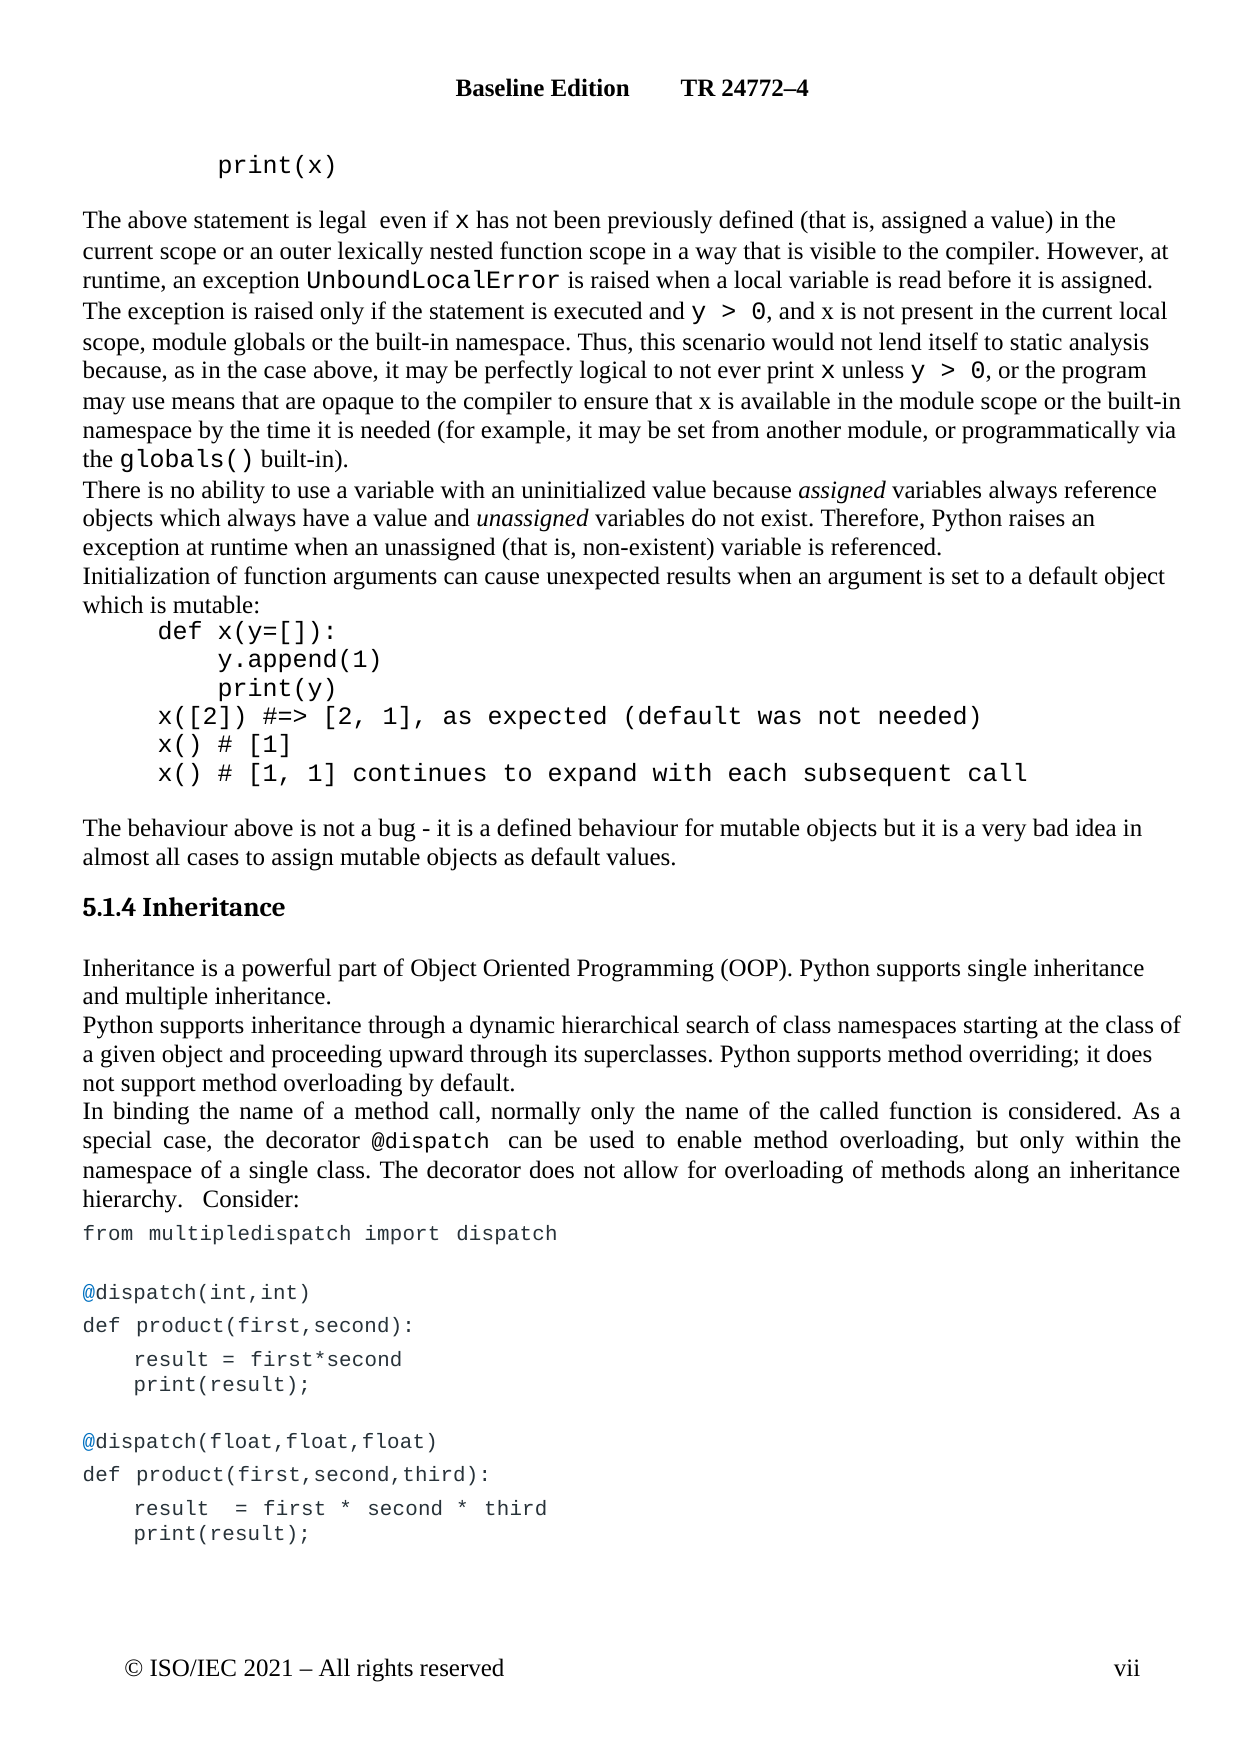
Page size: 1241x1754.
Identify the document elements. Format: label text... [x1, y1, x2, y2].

text Initialization of function arguments can cause unexpected results when an argument is set to a default object which is mutable: [82, 561, 1182, 618]
text result = first * second * third [82, 1489, 1182, 1523]
text The above statement is legal even if x has not been previously defined (that is, assigned a value) in the current scope or an outer lexically nested function scope in a way that is visible to the compiler. However, at runtime, an exception UnboundLocalError is raised when a local variable is read before it is assigned. The exception is raised only if the statement is executed and y > 0, and x is not present in the current local scope, module globals or the built-in namespace. Thus, this scenario would not lend itself to static analysis because, as in the case above, it may be perfectly logical to not ever print x unless y > 0, or the program may use means that are opaque to the compiler to ensure that x is available in the module scope or the built-in namespace by the time it is needed (for example, it may be set from another module, or programmatically via the globals() built-in). [82, 206, 1182, 475]
text def x(y=[]): [82, 618, 1182, 647]
text x() # [1, 1] continues to expand with each subsequent call [82, 760, 1182, 788]
text y.append(1) [82, 647, 1182, 675]
text x() # [1] [82, 732, 1182, 760]
subtitle 5.1.4 Inheritance [82, 892, 1182, 923]
text if y > 0: print(x) [82, 152, 1182, 181]
text def product(first,second,third): [82, 1455, 1182, 1489]
text x([2]) #=> [2, 1], as expected (default was not needed) [82, 703, 1182, 732]
text @dispatch(int,int) [82, 1282, 1182, 1305]
text In binding the name of a method call, normally only the name of the called function is considered. As a special case, the decorator @dispatch can be used to enable method overloading, but only within the namespace of a single class. The decorator does not allow for overloading of methods along an inheritance hierarchy. Consider: [82, 1096, 1182, 1214]
text print(result); [82, 1373, 1182, 1397]
text def product(first,second): [82, 1305, 1182, 1339]
text from multipledispatch import dispatch [82, 1214, 1182, 1248]
text result = first*second [82, 1339, 1182, 1373]
text print(result); [82, 1523, 1182, 1547]
text There is no ability to use a variable with an uninitialized value because assigned variables always reference objects which always have a value and unassigned variables do not exist. Therefore, Python raises an exception at runtime when an unassigned (that is, non-existent) variable is referenced. [82, 475, 1182, 561]
text Python supports inheritance through a dynamic hierarchical search of class namespaces starting at the class of a given object and proceeding upward through its superclasses. Python supports method overriding; it does not support method overloading by default. [82, 1010, 1182, 1096]
text @dispatch(float,float,float) [82, 1431, 1182, 1455]
text Inheritance is a powerful part of Object Oriented Programming (OOP). Python supports single inheritance and multiple inheritance. [82, 953, 1182, 1010]
text print(y) [82, 675, 1182, 703]
text The behaviour above is not a bug - it is a defined behaviour for mutable objects but it is a very bad idea in almost all cases to assign mutable objects as default values. [82, 813, 1182, 871]
